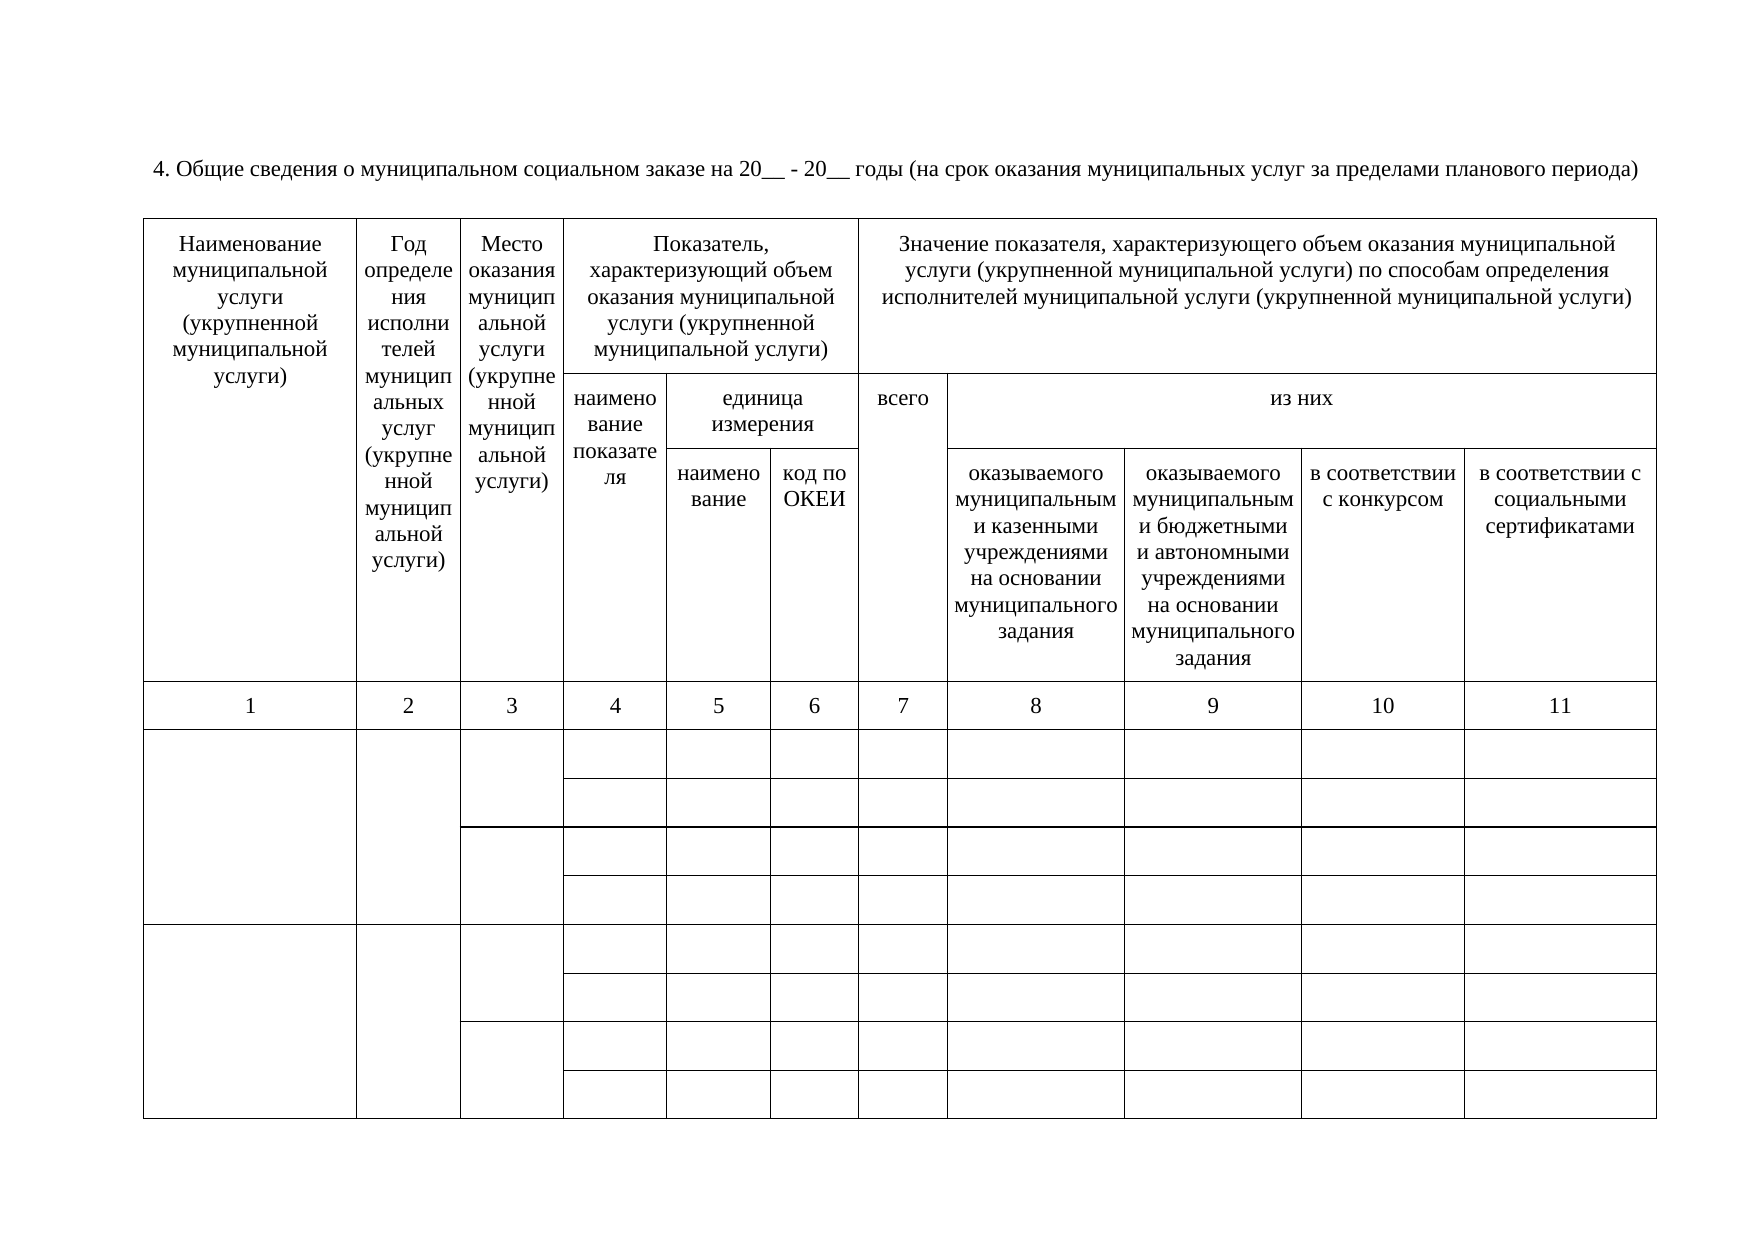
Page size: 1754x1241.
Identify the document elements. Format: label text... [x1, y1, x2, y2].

table_cell 8 [948, 682, 1124, 729]
table_cell [771, 730, 858, 778]
table_cell [859, 730, 947, 778]
table_cell Год определения исполнителей муниципальных услуг (укрупненной муниципальной услуги) [357, 219, 460, 681]
table_cell [667, 730, 770, 778]
table_cell [667, 1071, 770, 1118]
table_cell [1465, 1022, 1656, 1070]
table_cell [1302, 876, 1464, 924]
table_cell [1302, 974, 1464, 1021]
table_cell 5 [667, 682, 770, 729]
table_cell [948, 925, 1124, 972]
table_cell [1125, 1071, 1301, 1118]
table_cell [564, 925, 666, 972]
table_cell [667, 974, 770, 1021]
table_cell оказываемого муниципальными бюджетными и автономными учреждениями на основании муниципального задания [1125, 449, 1301, 681]
table_cell [144, 925, 356, 1118]
table_cell 3 [461, 682, 563, 729]
table_cell [859, 779, 947, 826]
table_cell [1465, 1071, 1656, 1118]
table_cell 4 [564, 682, 666, 729]
table_cell [564, 876, 666, 924]
table_cell 10 [1302, 682, 1464, 729]
table_cell Место оказания муниципальной услуги (укрупненной муниципальной услуги) [461, 219, 563, 681]
table_cell 1 [144, 682, 356, 729]
table_cell [564, 974, 666, 1021]
table_cell [1465, 876, 1656, 924]
table_cell [948, 1022, 1124, 1070]
table_cell [564, 1022, 666, 1070]
table_cell [1302, 779, 1464, 826]
table_cell [1125, 974, 1301, 1021]
table_header 4. Общие сведения о муниципальном социальном заказе на 20__ - 20__ годы (на срок оказания муниципальных услуг за пределами планового периода) [144, 144, 1650, 218]
table_cell [1465, 974, 1656, 1021]
table_cell [461, 925, 563, 1021]
table_cell [771, 974, 858, 1021]
table_cell [948, 779, 1124, 826]
table_cell [461, 730, 563, 826]
table_cell [859, 876, 947, 924]
table_cell [771, 1071, 858, 1118]
table_cell Значение показателя, характеризующего объем оказания муниципальной услуги (укрупненной муниципальной услуги) по способам определения исполнителей муниципальной услуги (укрупненной муниципальной услуги) [859, 219, 1656, 372]
table_cell [948, 828, 1124, 875]
table_cell [1125, 876, 1301, 924]
table_cell [859, 828, 947, 875]
table_cell в соответствии с социальными сертификатами [1465, 449, 1656, 681]
table_cell [771, 828, 858, 875]
table_cell [771, 925, 858, 972]
table_cell [564, 779, 666, 826]
table_cell единица измерения [667, 374, 858, 447]
table_cell [859, 974, 947, 1021]
table_cell наименование показателя [564, 374, 666, 681]
table_cell [357, 925, 460, 1118]
table_cell [859, 1071, 947, 1118]
table_cell [771, 876, 858, 924]
table_cell [461, 828, 563, 924]
table_cell [1465, 730, 1656, 778]
table_cell [1302, 1071, 1464, 1118]
table_cell [564, 730, 666, 778]
table_cell [667, 1022, 770, 1070]
table_cell Наименование муниципальной услуги (укрупненной муниципальной услуги) [144, 219, 356, 681]
table_cell в соответствии с конкурсом [1302, 449, 1464, 681]
table_cell [667, 925, 770, 972]
table_cell [1125, 779, 1301, 826]
table_cell [1302, 730, 1464, 778]
table_cell [564, 1071, 666, 1118]
table_cell [948, 974, 1124, 1021]
table_cell [144, 730, 356, 924]
table_cell [667, 779, 770, 826]
table_cell 2 [357, 682, 460, 729]
table_cell [1125, 925, 1301, 972]
table_cell всего [859, 374, 947, 681]
table_cell [667, 876, 770, 924]
table_cell 7 [859, 682, 947, 729]
table_cell [564, 828, 666, 875]
table_cell [1302, 925, 1464, 972]
table_cell [1302, 828, 1464, 875]
table_cell [1465, 828, 1656, 875]
table_cell оказываемого муниципальными казенными учреждениями на основании муниципального задания [948, 449, 1124, 681]
table_cell Показатель, характеризующий объем оказания муниципальной услуги (укрупненной муниципальной услуги) [564, 219, 858, 372]
table_cell наименование [667, 449, 770, 681]
table_cell [1125, 730, 1301, 778]
table_cell [667, 828, 770, 875]
table_cell [859, 1022, 947, 1070]
table_cell 9 [1125, 682, 1301, 729]
table_cell [948, 876, 1124, 924]
table_cell [1302, 1022, 1464, 1070]
table_cell [859, 925, 947, 972]
table_cell из них [948, 374, 1656, 447]
table_cell [461, 1022, 563, 1118]
table_cell [771, 1022, 858, 1070]
table_cell код по ОКЕИ [771, 449, 858, 681]
table_cell 11 [1465, 682, 1656, 729]
table_cell [771, 779, 858, 826]
table_cell [1465, 779, 1656, 826]
table_cell [948, 730, 1124, 778]
table_cell [948, 1071, 1124, 1118]
table_cell 6 [771, 682, 858, 729]
table_cell [1465, 925, 1656, 972]
table_cell [357, 730, 460, 924]
table_cell [1125, 1022, 1301, 1070]
table_cell [1125, 828, 1301, 875]
